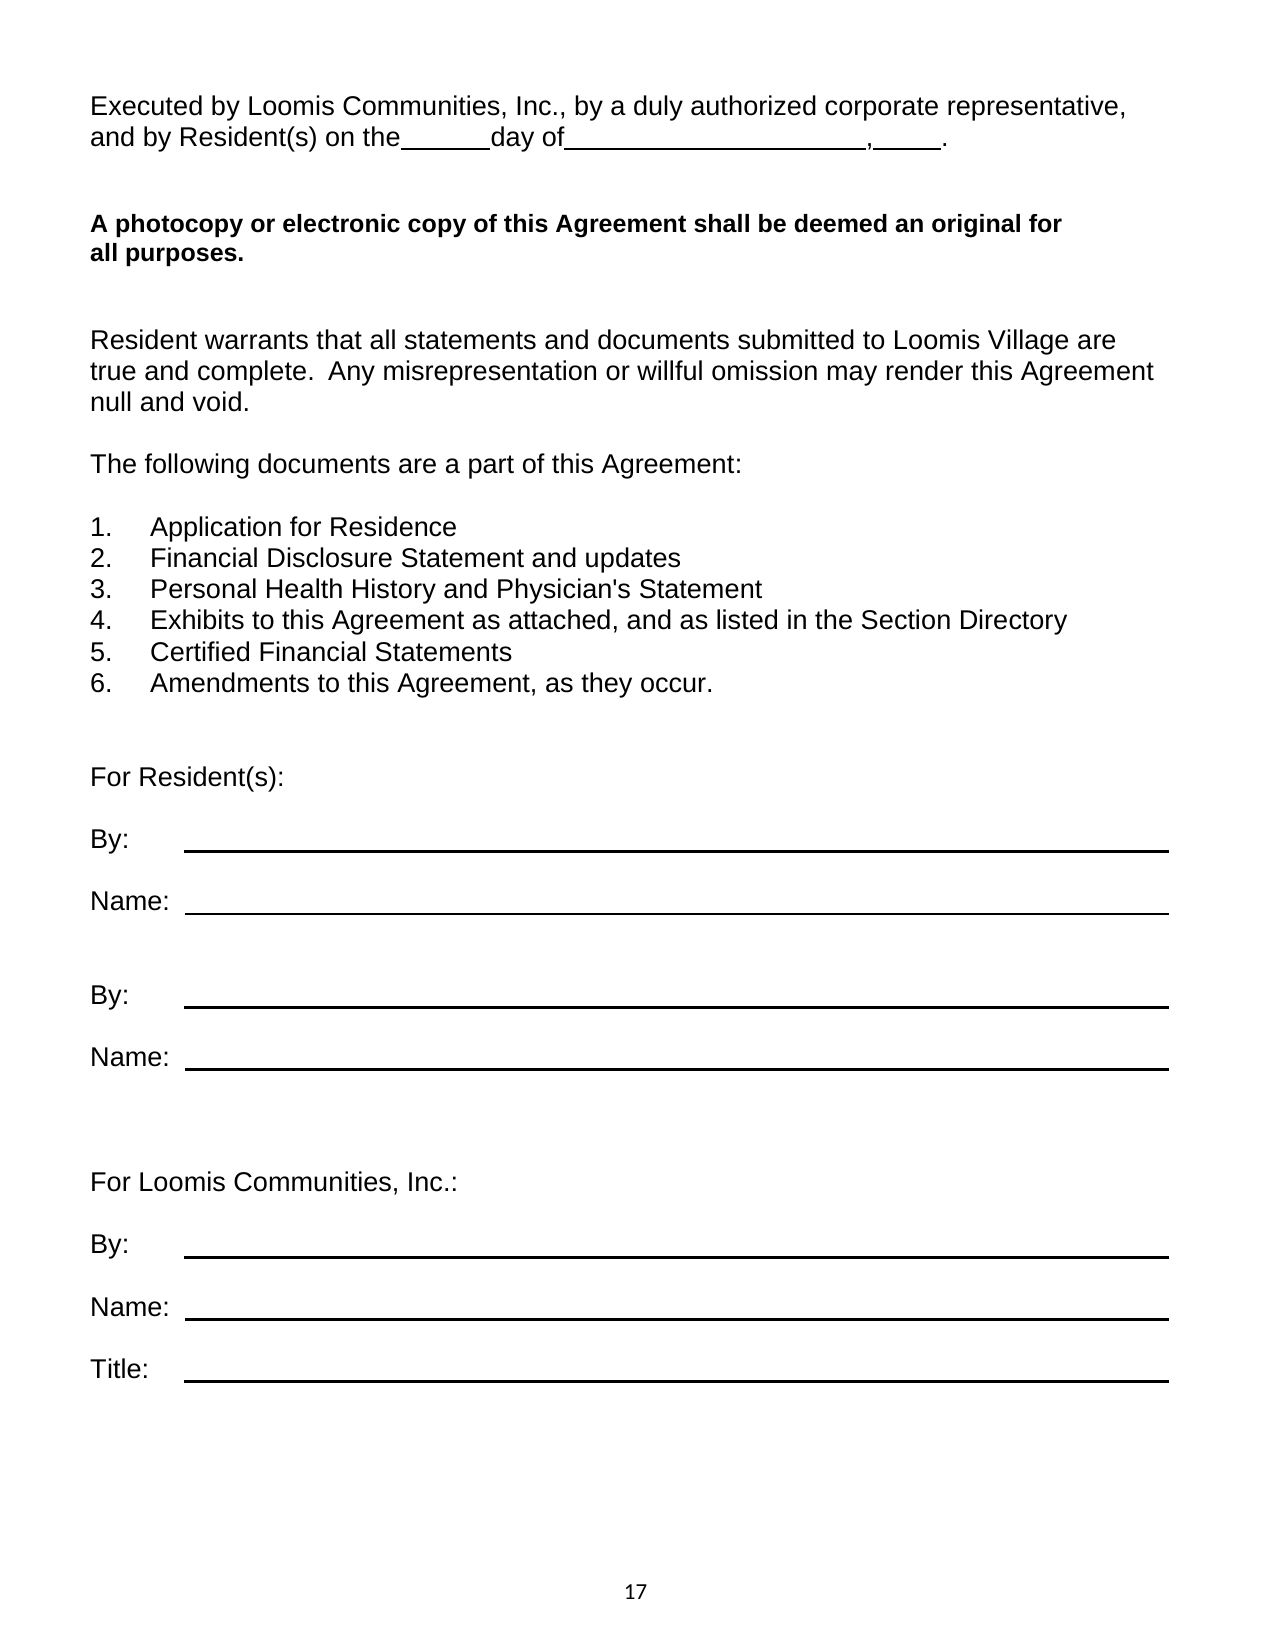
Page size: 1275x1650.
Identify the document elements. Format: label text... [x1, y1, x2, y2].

text The following documents are a part of this Agreement: [90, 448, 1187, 480]
list Financial Disclosure Statement and updates [90, 542, 1187, 573]
text Name: [90, 1041, 1187, 1072]
list Exhibits to this Agreement as attached, and as listed in the Section Directory [90, 605, 1187, 636]
text Executed by Loomis Communities, Inc., by a duly authorized corporate representative, and by Resident(s) on the day of , . [90, 90, 1176, 152]
text By: [90, 979, 1187, 1010]
text By: [90, 823, 1187, 854]
list Certified Financial Statements [90, 636, 1187, 667]
list Personal Health History and Physician's Statement [90, 573, 1187, 605]
list Amendments to this Agreement, as they occur. [90, 667, 1187, 698]
text For Resident(s): [90, 761, 1187, 792]
text A photocopy or electronic copy of this Agreement shall be deemed an original for all purposes. [90, 209, 1094, 267]
list Application for Residence [90, 511, 1187, 542]
text Name: [90, 1291, 1187, 1322]
text Name: [90, 885, 1187, 917]
text Title: [90, 1353, 1187, 1384]
text By: [90, 1228, 1187, 1260]
text Resident warrants that all statements and documents submitted to Loomis Village are true and complete. Any misrepresentation or willful omission may render this Agreement null and void. [90, 324, 1168, 417]
text For Loomis Communities, Inc.: [90, 1166, 1187, 1197]
